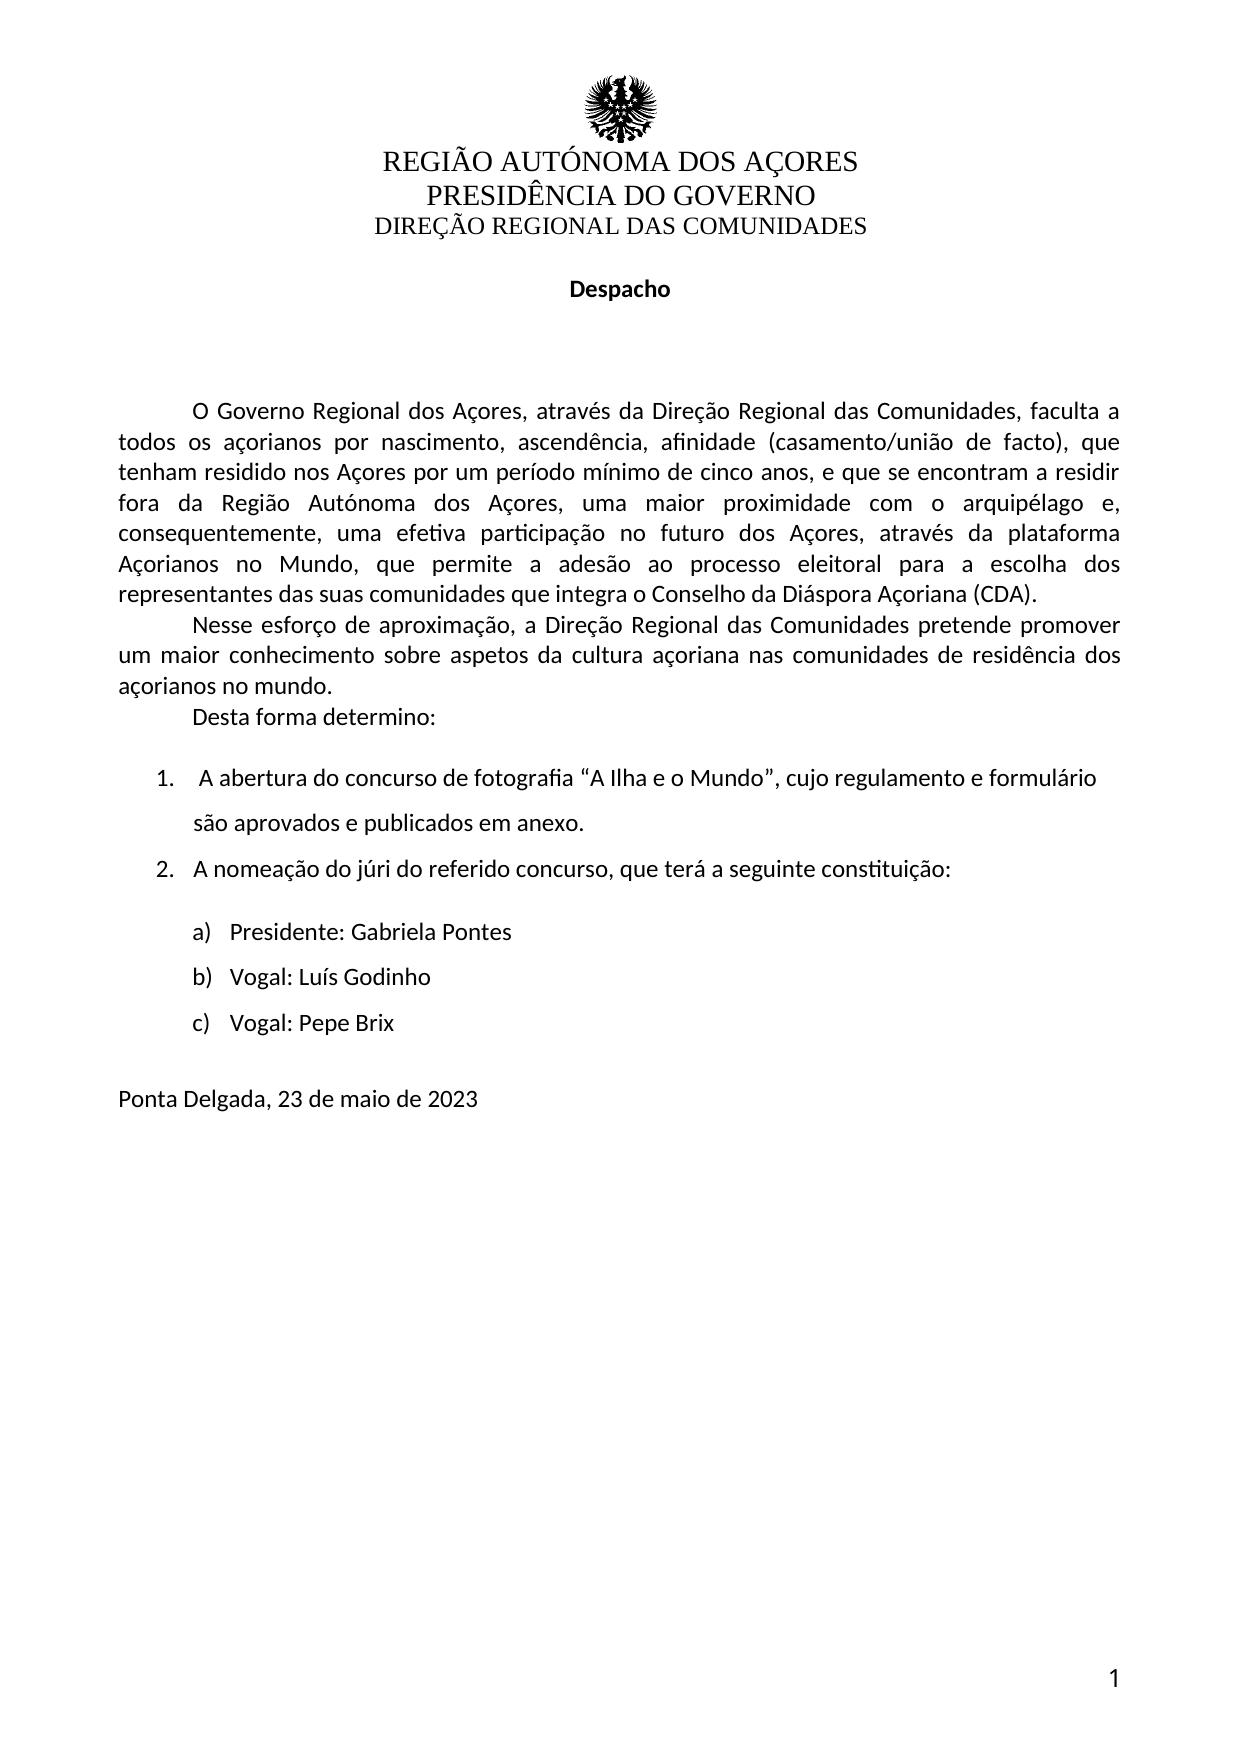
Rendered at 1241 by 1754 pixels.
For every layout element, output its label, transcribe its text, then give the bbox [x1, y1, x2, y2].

list Vogal: Luís Godinho [192, 961, 1122, 992]
list A nomeação do júri do referido concurso, que terá a seguinte constituição: [156, 853, 1122, 884]
text Desta forma determino: [118, 701, 1122, 731]
text O Governo Regional dos Açores, através da Direção Regional das Comunidades, faculta a todos os açorianos por nascimento, ascendência, afinidade (casamento/união de facto), que tenham residido nos Açores por um período mínimo de cinco anos, e que se encontram a residir fora da Região Autónoma dos Açores, uma maior proximidade com o arquipélago e, consequentemente, uma efetiva participação no futuro dos Açores, através da plataforma Açorianos no Mundo, que permite a adesão ao processo eleitoral para a escolha dos representantes das suas comunidades que integra o Conselho da Diáspora Açoriana (CDA). [118, 396, 1122, 609]
list Presidente: Gabriela Pontes [192, 916, 1122, 946]
text Nesse esforço de aproximação, a Direção Regional das Comunidades pretende promover um maior conhecimento sobre aspetos da cultura açoriana nas comunidades de residência dos açorianos no mundo. [118, 609, 1122, 701]
text Ponta Delgada, 23 de maio de 2023 [118, 1083, 1122, 1114]
list Vogal: Pepe Brix [192, 1007, 1122, 1038]
text Despacho [118, 273, 1122, 304]
list A abertura do concurso de fotografia “A Ilha e o Mundo”, cujo regulamento e formulário são aprovados e publicados em anexo. [156, 762, 1122, 838]
